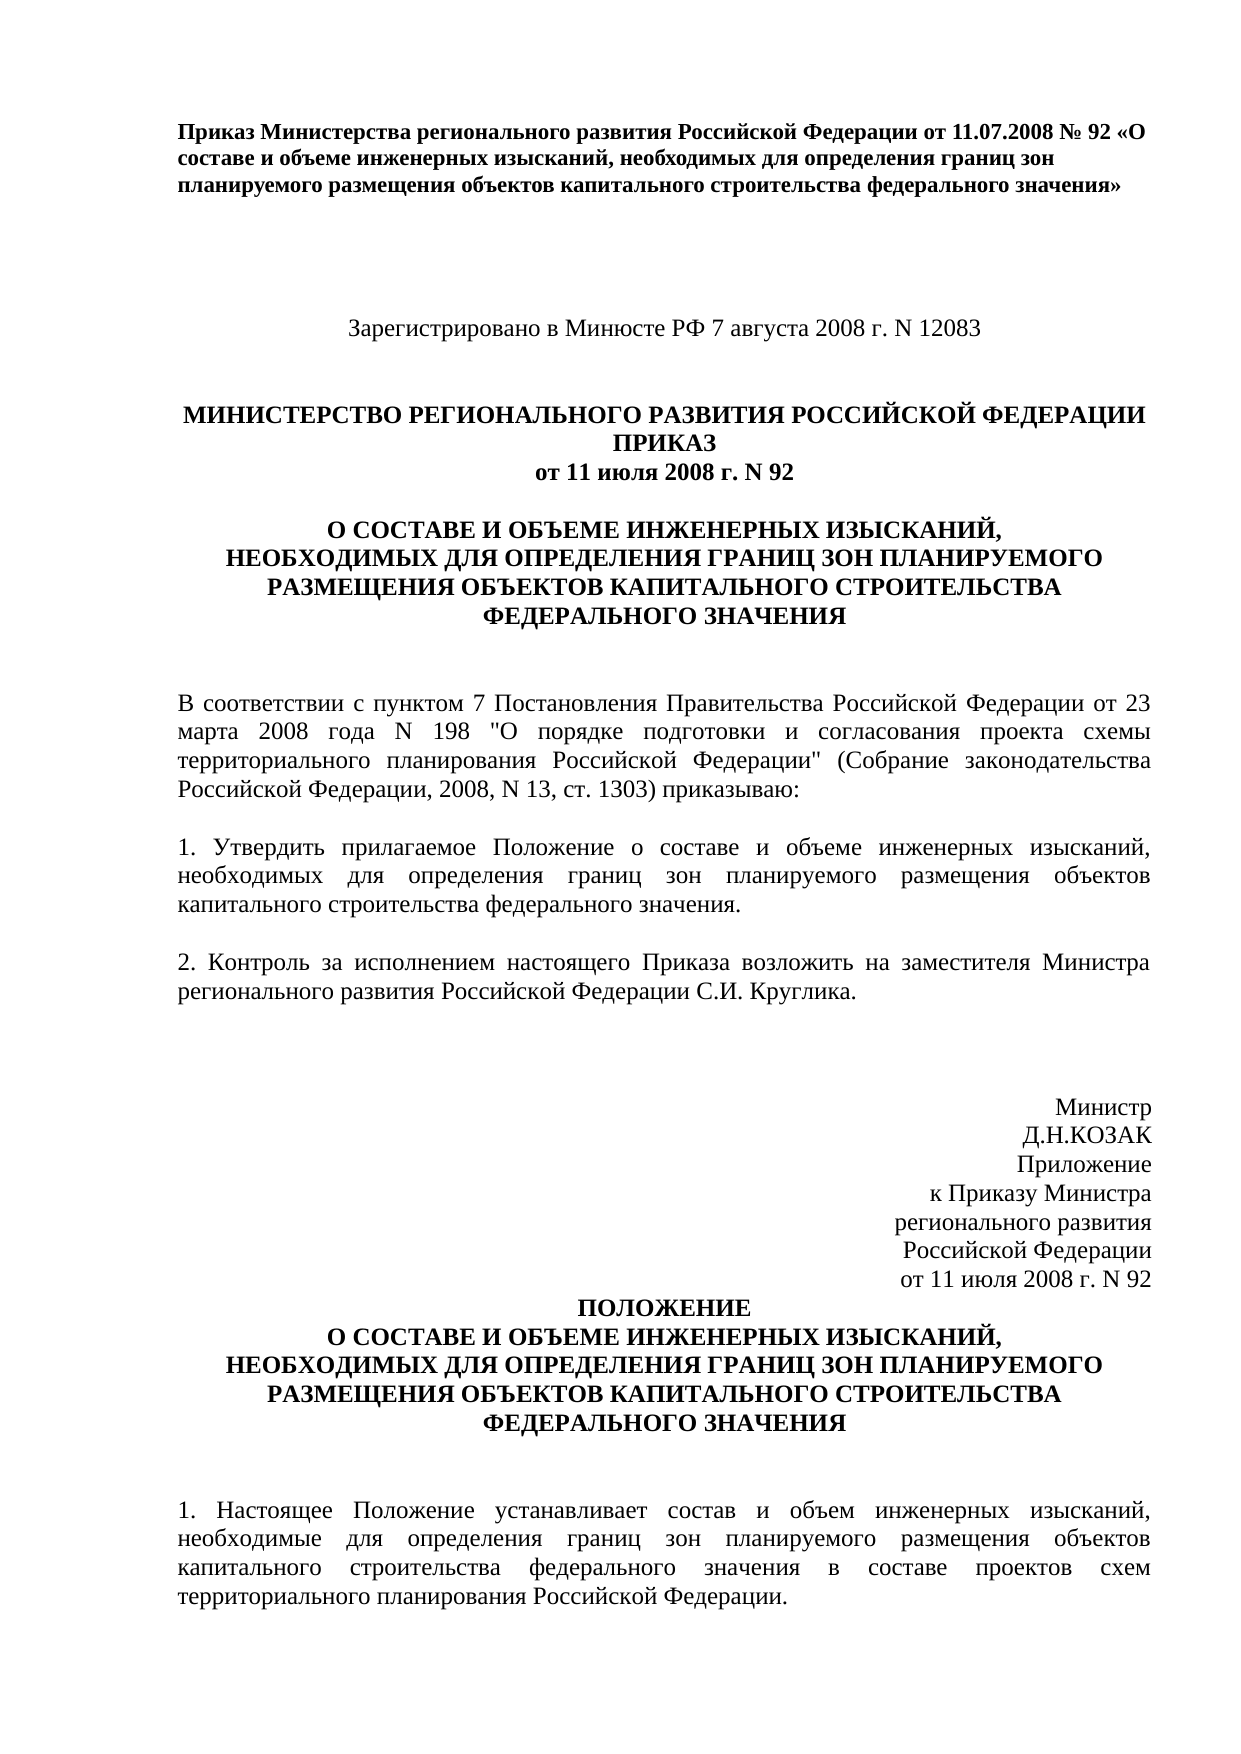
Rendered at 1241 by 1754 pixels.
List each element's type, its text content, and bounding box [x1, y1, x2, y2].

text РАЗМЕЩЕНИЯ ОБЪЕКТОВ КАПИТАЛЬНОГО СТРОИТЕЛЬСТВА [177, 1379, 1152, 1408]
text МИНИСТЕРСТВО РЕГИОНАЛЬНОГО РАЗВИТИЯ РОССИЙСКОЙ ФЕДЕРАЦИИ [177, 400, 1152, 428]
text ФЕДЕРАЛЬНОГО ЗНАЧЕНИЯ [177, 601, 1152, 630]
text Российской Федерации [177, 1236, 1152, 1264]
text от 11 июля 2008 г. N 92 [177, 457, 1152, 486]
text НЕОБХОДИМЫХ ДЛЯ ОПРЕДЕЛЕНИЯ ГРАНИЦ ЗОН ПЛАНИРУЕМОГО [177, 543, 1152, 572]
text Зарегистрировано в Минюсте РФ 7 августа 2008 г. N 12083 [177, 313, 1152, 342]
text Д.Н.КОЗАК [177, 1121, 1152, 1149]
text ПРИКАЗ [177, 428, 1152, 457]
text ПОЛОЖЕНИЕ [177, 1293, 1152, 1322]
text Приказ Министерства регионального развития Российской Федерации от 11.07.2008 № 92 «О составе и объеме инженерных изысканий, необходимых для определения границ зон планируемого размещения объектов капитального строительства федерального значения» [177, 118, 1152, 197]
text от 11 июля 2008 г. N 92 [177, 1264, 1152, 1293]
text к Приказу Министра [177, 1178, 1152, 1207]
text 1. Настоящее Положение устанавливает состав и объем инженерных изысканий, необходимые для определения границ зон планируемого размещения объектов капитального строительства федерального значения в составе проектов схем территориального планирования Российской Федерации. [177, 1495, 1152, 1610]
text О СОСТАВЕ И ОБЪЕМЕ ИНЖЕНЕРНЫХ ИЗЫСКАНИЙ, [177, 1322, 1152, 1351]
text регионального развития [177, 1207, 1152, 1236]
text РАЗМЕЩЕНИЯ ОБЪЕКТОВ КАПИТАЛЬНОГО СТРОИТЕЛЬСТВА [177, 572, 1152, 601]
text Приложение [177, 1149, 1152, 1178]
text НЕОБХОДИМЫХ ДЛЯ ОПРЕДЕЛЕНИЯ ГРАНИЦ ЗОН ПЛАНИРУЕМОГО [177, 1351, 1152, 1379]
text В соответствии с пунктом 7 Постановления Правительства Российской Федерации от 23 марта 2008 года N 198 "О порядке подготовки и согласования проекта схемы территориального планирования Российской Федерации" (Собрание законодательства Российской Федерации, 2008, N 13, ст. 1303) приказываю: [177, 688, 1152, 803]
text Министр [177, 1092, 1152, 1121]
text 2. Контроль за исполнением настоящего Приказа возложить на заместителя Министра регионального развития Российской Федерации С.И. Круглика. [177, 947, 1152, 1005]
text О СОСТАВЕ И ОБЪЕМЕ ИНЖЕНЕРНЫХ ИЗЫСКАНИЙ, [177, 515, 1152, 543]
text 1. Утвердить прилагаемое Положение о составе и объеме инженерных изысканий, необходимых для определения границ зон планируемого размещения объектов капитального строительства федерального значения. [177, 832, 1152, 918]
text ФЕДЕРАЛЬНОГО ЗНАЧЕНИЯ [177, 1408, 1152, 1437]
